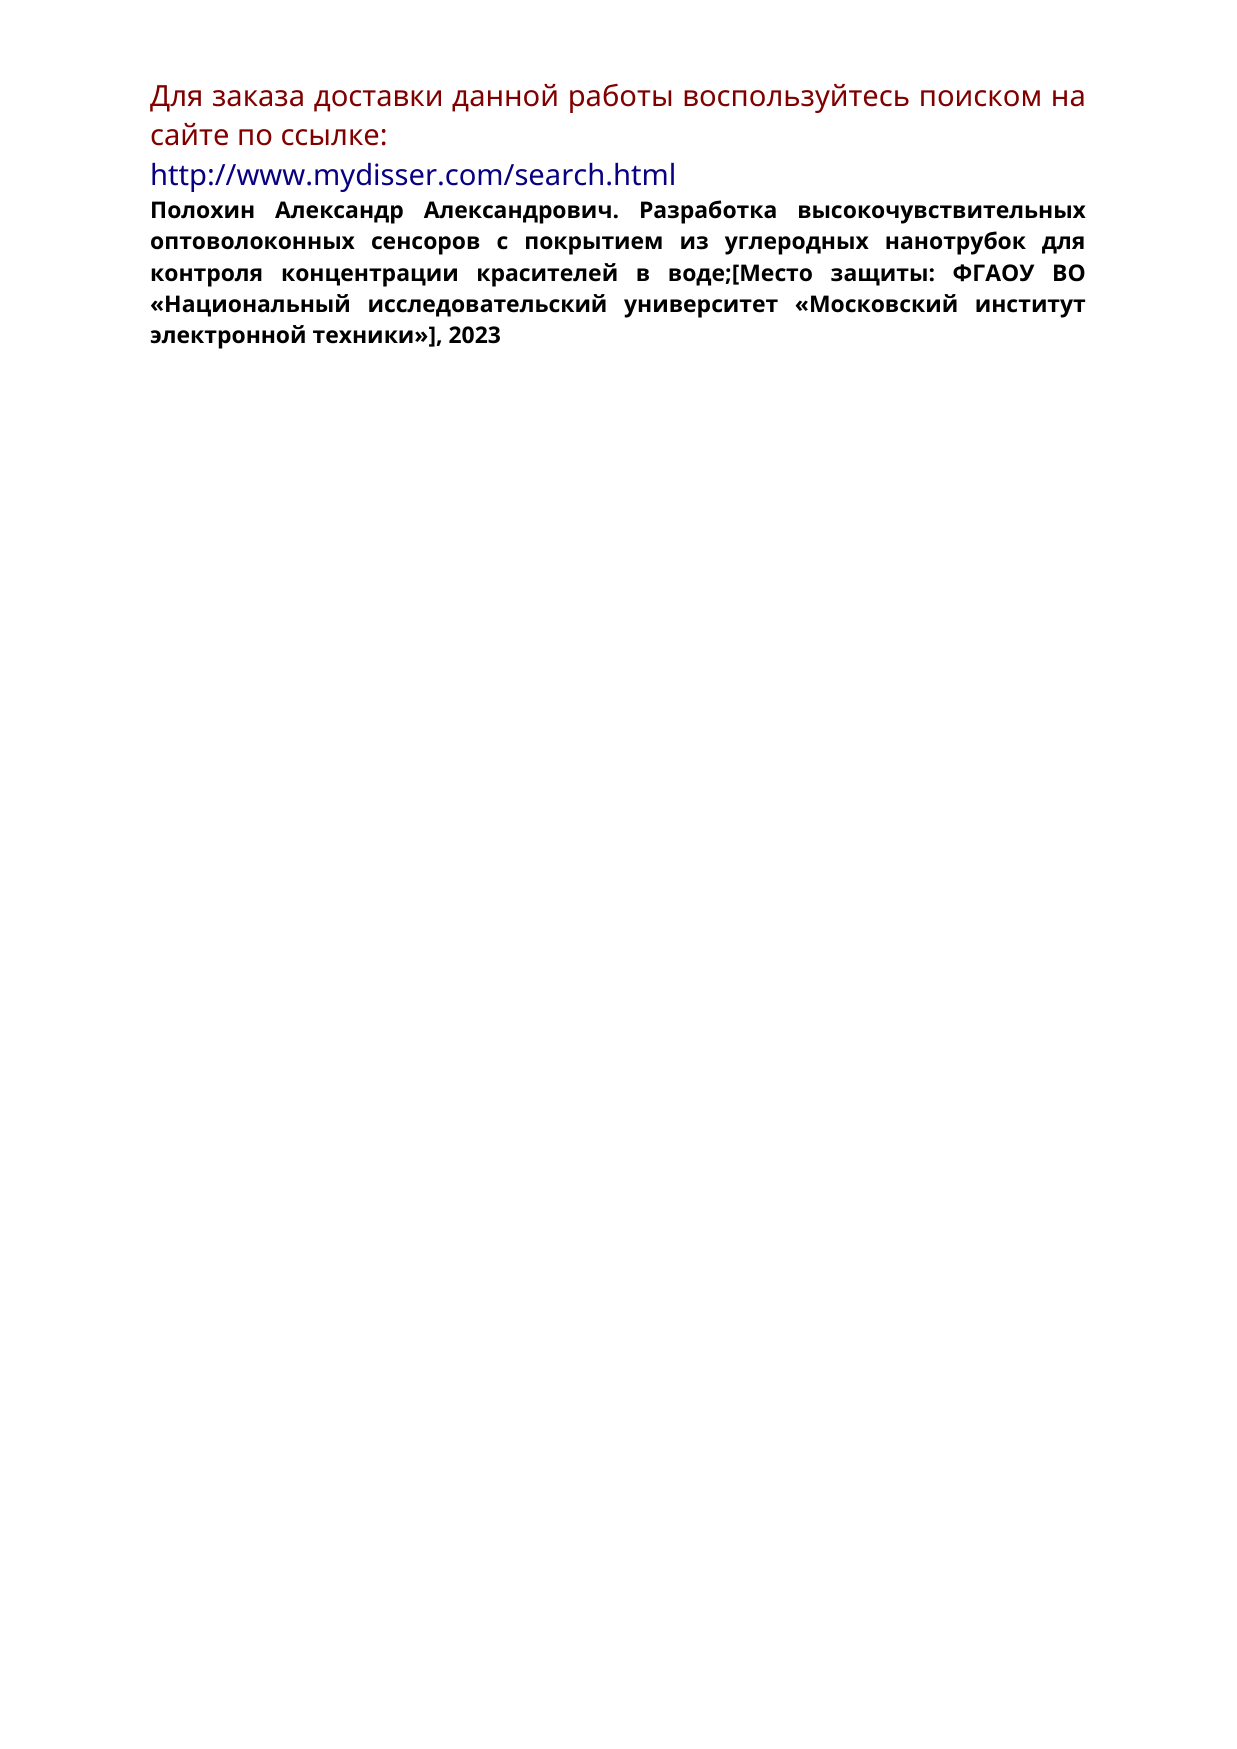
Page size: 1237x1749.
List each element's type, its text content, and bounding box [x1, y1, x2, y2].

text Полохин Александр Александрович. Разработка высокочувствительных оптоволоконных сенсоров с покрытием из углеродных нанотрубок для контроля концентрации красителей в воде;[Место защиты: ФГАОУ ВО «Национальный исследовательский университет «Московский институт электронной техники»], 2023 [150, 194, 1086, 350]
